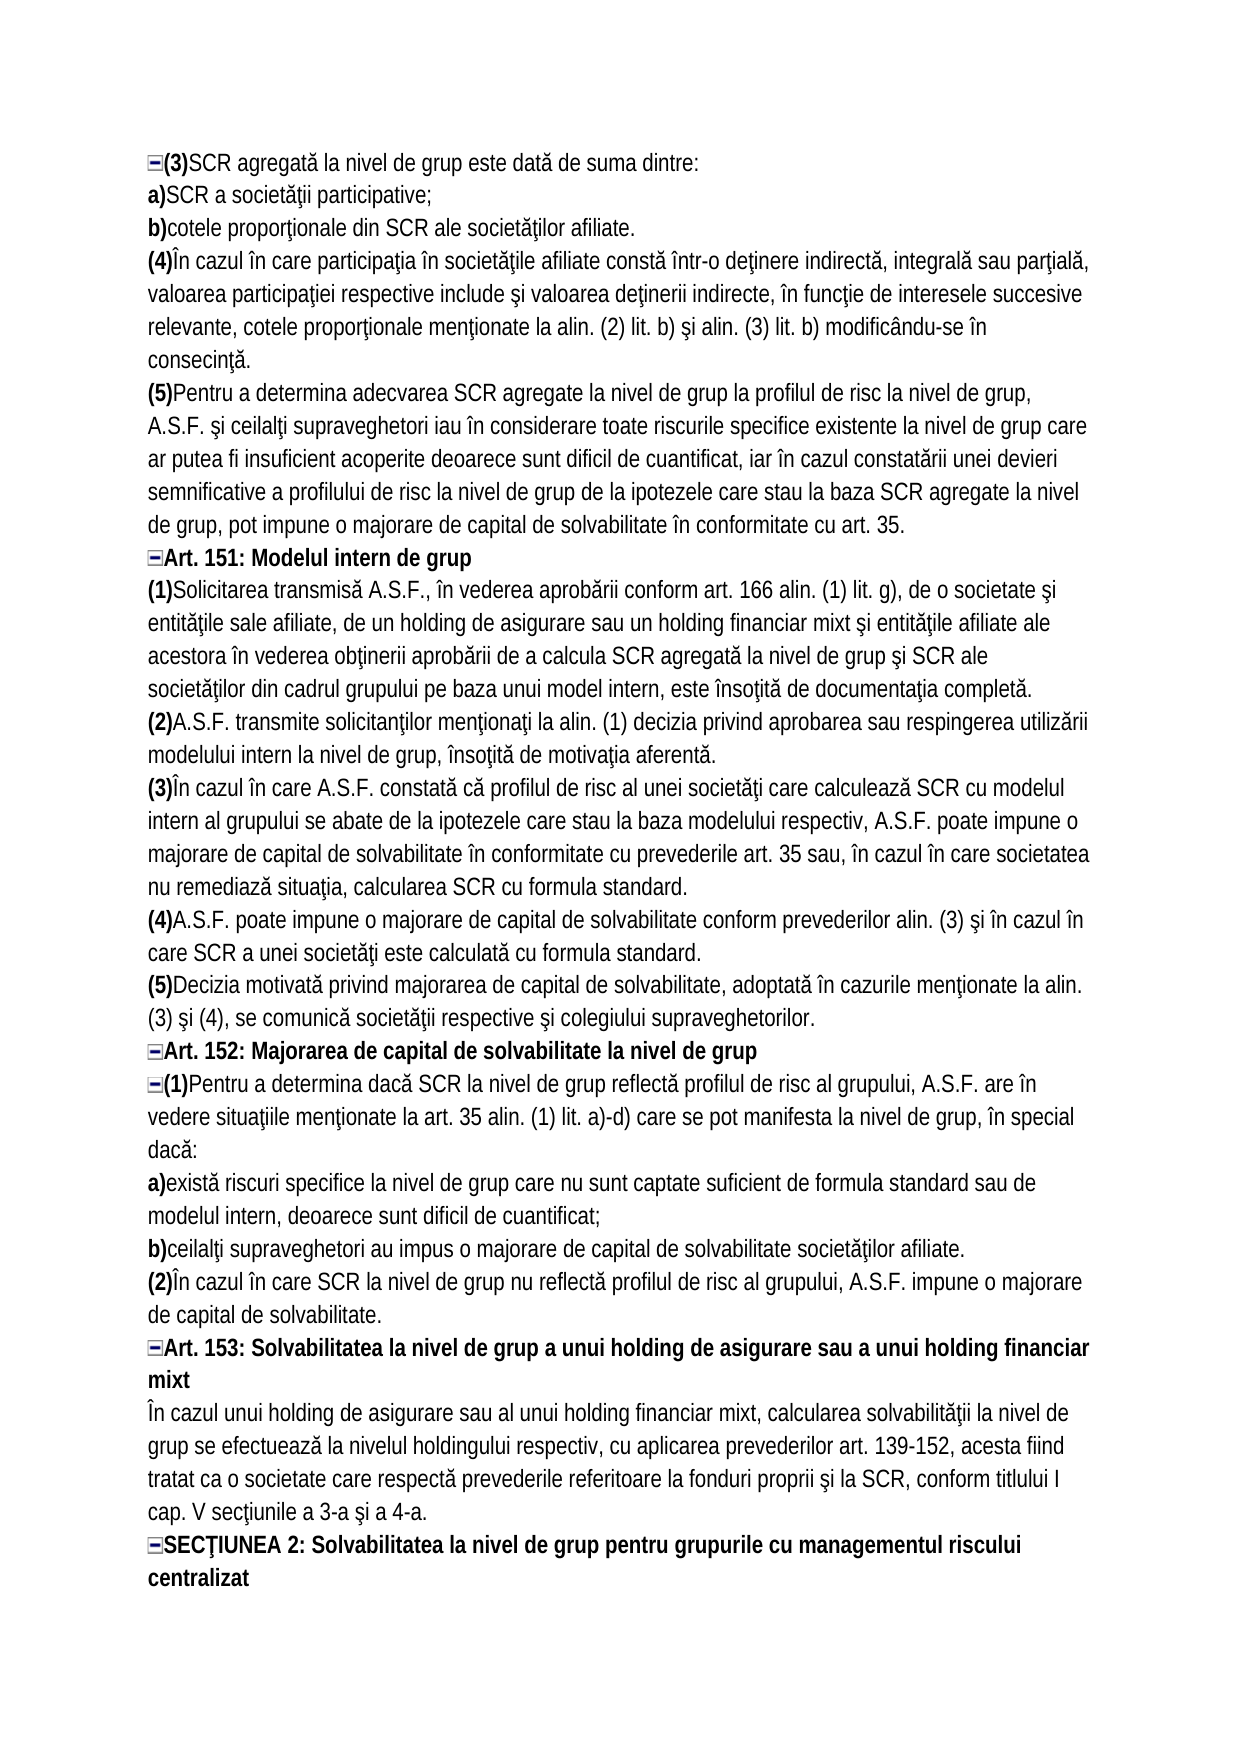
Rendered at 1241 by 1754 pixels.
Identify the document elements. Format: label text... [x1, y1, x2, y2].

picture [147, 1340, 164, 1356]
text a)există riscuri specifice la nivel de grup care nu sunt captate suficient de formula standard sau de modelul intern, deoarece sunt dificil de cuantificat; [148, 1168, 1093, 1229]
picture [147, 1044, 164, 1060]
text b)cotele proporţionale din SCR ale societăţilor afiliate. [148, 213, 1093, 242]
text (1)Solicitarea transmisă A.S.F., în vederea aprobării conform art. 166 alin. (1) lit. g), de o societate şi entităţile sale afiliate, de un holding de asigurare sau un holding financiar mixt şi entităţile afiliate ale acestora în vederea obţinerii aprobării de a calcula SCR agregată la nivel de grup şi SCR ale societăţilor din cadrul grupului pe baza unui model intern, este însoţită de documentaţia completă. [148, 576, 1093, 703]
text (5)Decizia motivată privind majorarea de capital de solvabilitate, adoptată în cazurile menţionate la alin. (3) şi (4), se comunică societăţii respective şi colegiului supraveghetorilor. [148, 971, 1093, 1032]
picture [147, 155, 164, 171]
text (4)A.S.F. poate impune o majorare de capital de solvabilitate conform prevederilor alin. (3) şi în cazul în care SCR a unei societăţi este calculată cu formula standard. [148, 905, 1093, 966]
text (4)În cazul în care participaţia în societăţile afiliate constă într-o deţinere indirectă, integrală sau parţială, valoarea participaţiei respective include şi valoarea deţinerii indirecte, în funcţie de interesele succesive relevante, cotele proporţionale menţionate la alin. (2) lit. b) şi alin. (3) lit. b) modificându-se în consecinţă. [148, 246, 1093, 374]
text (5)Pentru a determina adecvarea SCR agregate la nivel de grup la profilul de risc la nivel de grup, A.S.F. şi ceilalţi supraveghetori iau în considerare toate riscurile specifice existente la nivel de grup care ar putea fi insuficient acoperite deoarece sunt dificil de cuantificat, iar în cazul constatării unei devieri semnificative a profilului de risc la nivel de grup de la ipotezele care stau la baza SCR agregate la nivel de grup, pot impune o majorare de capital de solvabilitate în conformitate cu art. 35. [148, 378, 1093, 538]
text (2)A.S.F. transmite solicitanţilor menţionaţi la alin. (1) decizia privind aprobarea sau respingerea utilizării modelului intern la nivel de grup, însoţită de motivaţia aferentă. [148, 707, 1093, 769]
picture [147, 1077, 164, 1093]
text b)ceilalţi supraveghetori au impus o majorare de capital de solvabilitate societăţilor afiliate. [148, 1234, 1093, 1262]
text (1)Pentru a determina dacă SCR la nivel de grup reflectă profilul de risc al grupului, A.S.F. are în vedere situaţiile menţionate la art. 35 alin. (1) lit. a)-d) care se pot manifesta la nivel de grup, în special dacă: [148, 1069, 1093, 1164]
text (2)În cazul în care SCR la nivel de grup nu reflectă profilul de risc al grupului, A.S.F. impune o majorare de capital de solvabilitate. [148, 1267, 1093, 1328]
text a)SCR a societăţii participative; [148, 181, 1093, 209]
picture [147, 1537, 164, 1554]
text (3)În cazul în care A.S.F. constată că profilul de risc al unei societăţi care calculează SCR cu modelul intern al grupului se abate de la ipotezele care stau la baza modelului respectiv, A.S.F. poate impune o majorare de capital de solvabilitate în conformitate cu prevederile art. 35 sau, în cazul în care societatea nu remediază situaţia, calcularea SCR cu formula standard. [148, 773, 1093, 900]
text Art. 152: Majorarea de capital de solvabilitate la nivel de grup [148, 1036, 1093, 1065]
text Art. 151: Modelul intern de grup [148, 543, 1093, 571]
text (3)SCR agregată la nivel de grup este dată de suma dintre: [148, 148, 1093, 176]
text În cazul unui holding de asigurare sau al unui holding financiar mixt, calcularea solvabilităţii la nivel de grup se efectuează la nivelul holdingului respectiv, cu aplicarea prevederilor art. 139-152, acesta fiind tratat ca o societate care respectă prevederile referitoare la fonduri proprii şi la SCR, conform titlului I cap. V secţiunile a 3-a şi a 4-a. [148, 1398, 1093, 1526]
picture [147, 550, 164, 566]
text Art. 153: Solvabilitatea la nivel de grup a unui holding de asigurare sau a unui holding financiar mixt [148, 1333, 1093, 1394]
text SECŢIUNEA 2: Solvabilitatea la nivel de grup pentru grupurile cu managementul riscului centralizat [148, 1530, 1093, 1592]
